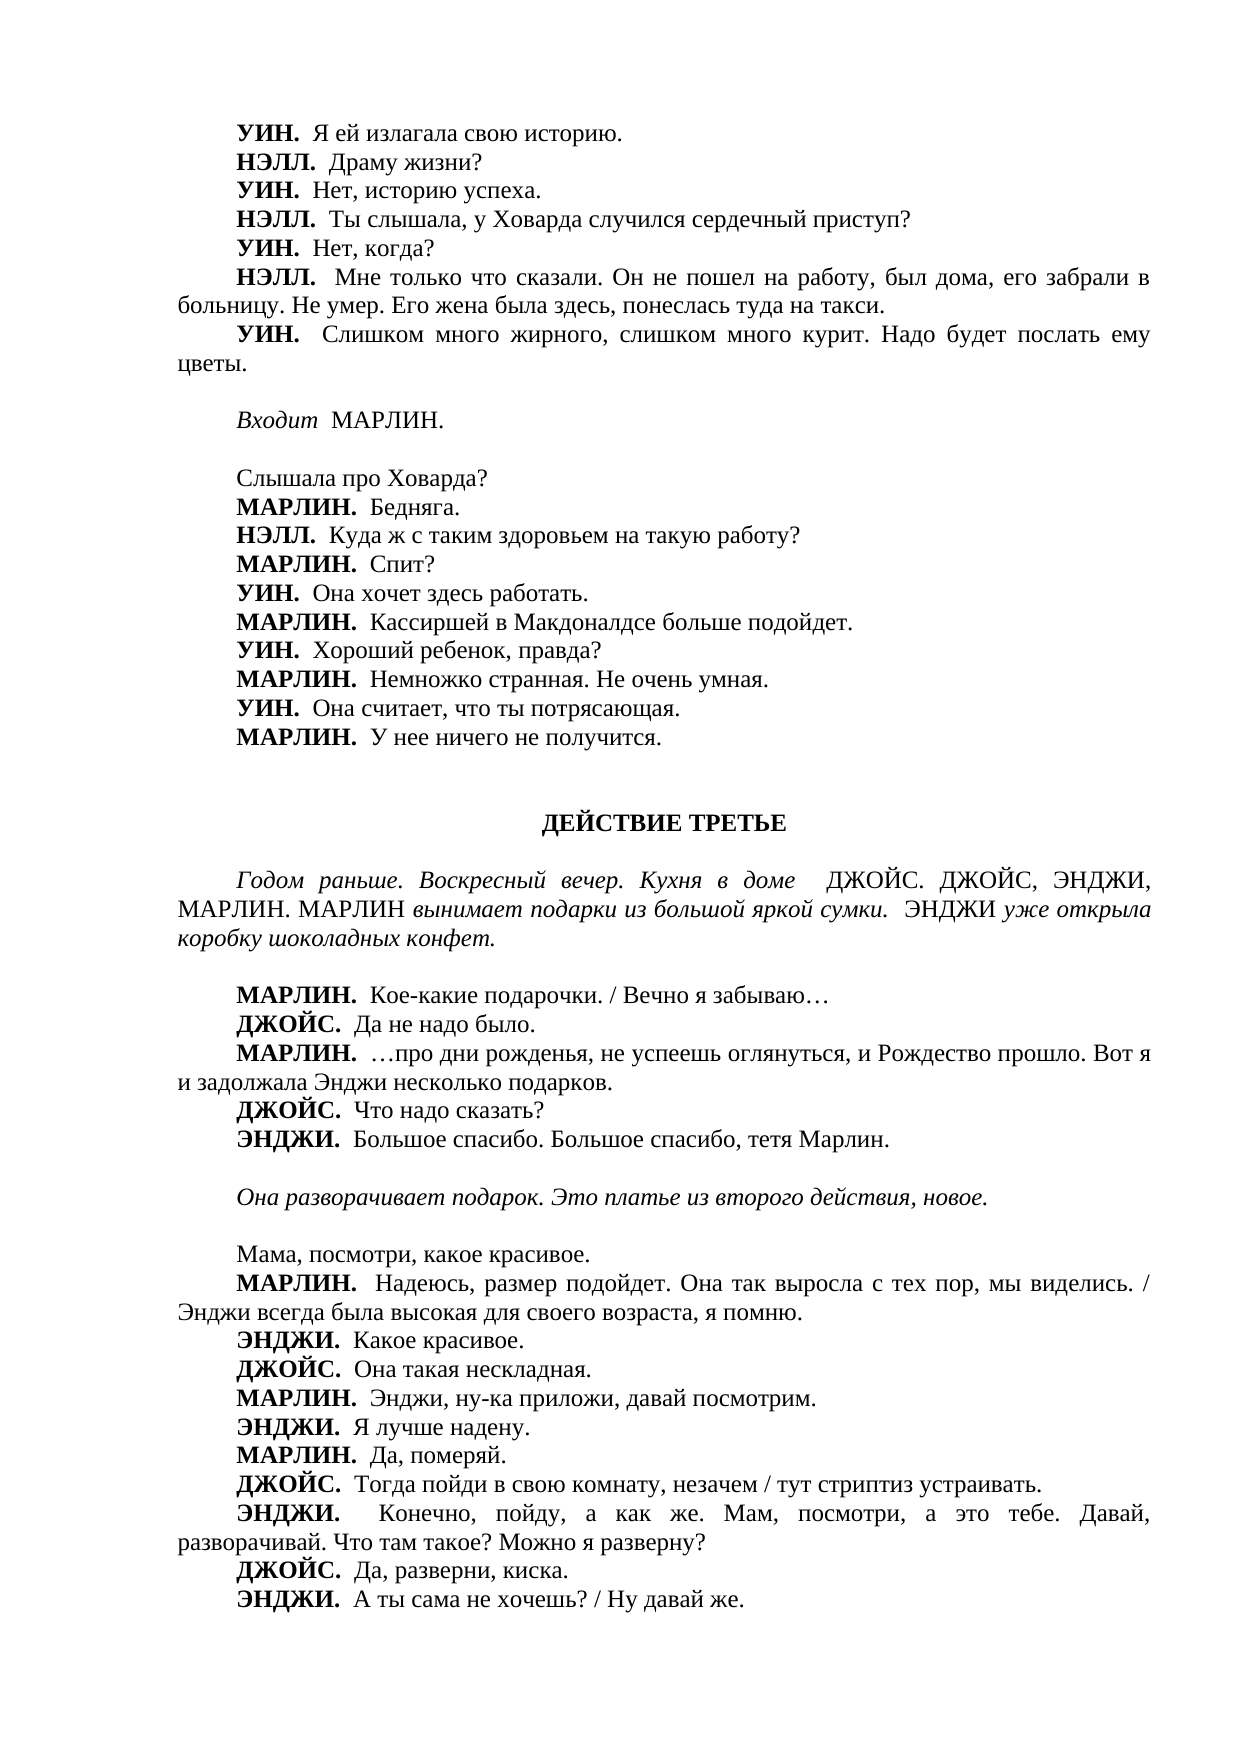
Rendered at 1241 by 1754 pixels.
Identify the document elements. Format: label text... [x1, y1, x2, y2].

text УИН. Нет, историю успеха. [177, 176, 1152, 204]
text МАРЛИН. Кое-какие подарочки. / Вечно я забываю… [177, 981, 1152, 1009]
text ЭНДЖИ. Я лучше надену. [177, 1412, 1152, 1441]
text Входит МАРЛИН. [177, 406, 1152, 434]
text Годом раньше. Воскресный вечер. Кухня в доме ДЖОЙС. ДЖОЙС, ЭНДЖИ, МАРЛИН. МАРЛИН вынимает подарки из большой яркой сумки. ЭНДЖИ уже открыла коробку шоколадных конфет. [177, 866, 1152, 952]
subtitle ДЕЙСТВИЕ ТРЕТЬЕ [177, 808, 1152, 837]
text МАРЛИН. Да, померяй. [177, 1441, 1152, 1469]
text ДЖОЙС. Тогда пойди в свою комнату, незачем / тут стриптиз устраивать. [177, 1469, 1152, 1498]
text ЭНДЖИ. А ты сама не хочешь? / Ну давай же. [177, 1584, 1152, 1613]
text МАРЛИН. Немножко странная. Не очень умная. [177, 664, 1152, 693]
text МАРЛИН. Энджи, ну-ка приложи, давай посмотрим. [177, 1383, 1152, 1412]
text МАРЛИН. …про дни рожденья, не успеешь оглянуться, и Рождество прошло. Вот я и задолжала Энджи несколько подарков. [177, 1038, 1152, 1096]
text МАРЛИН. Кассиршей в Макдоналдсе больше подойдет. [177, 607, 1152, 636]
text Слышала про Ховарда? [177, 463, 1152, 492]
text ДЖОЙС. Да не надо было. [177, 1009, 1152, 1038]
text НЭЛЛ. Куда ж с таким здоровьем на такую работу? [177, 521, 1152, 549]
text ЭНДЖИ. Большое спасибо. Большое спасибо, тетя Марлин. [177, 1124, 1152, 1153]
text НЭЛЛ. Ты слышала, у Ховарда случился сердечный приступ? [177, 204, 1152, 233]
text ДЖОЙС. Она такая нескладная. [177, 1354, 1152, 1383]
text МАРЛИН. Бедняга. [177, 492, 1152, 521]
text ДЖОЙС. Да, разверни, киска. [177, 1556, 1152, 1584]
text ЭНДЖИ. Какое красивое. [177, 1326, 1152, 1354]
text МАРЛИН. Спит? [177, 549, 1152, 578]
text УИН. Она считает, что ты потрясающая. [177, 693, 1152, 722]
text ЭНДЖИ. Конечно, пойду, а как же. Мам, посмотри, а это тебе. Давай, разворачивай. Что там такое? Можно я разверну? [177, 1498, 1152, 1556]
text УИН. Она хочет здесь работать. [177, 578, 1152, 607]
text МАРЛИН. У нее ничего не получится. [177, 722, 1152, 751]
text УИН. Слишком много жирного, слишком много курит. Надо будет послать ему цветы. [177, 319, 1152, 377]
text УИН. Я ей излагала свою историю. [177, 118, 1152, 147]
text Мама, посмотри, какое красивое. [177, 1239, 1152, 1268]
text УИН. Нет, когда? [177, 233, 1152, 262]
text НЭЛЛ. Мне только что сказали. Он не пошел на работу, был дома, его забрали в больницу. Не умер. Его жена была здесь, понеслась туда на такси. [177, 262, 1152, 319]
text МАРЛИН. Надеюсь, размер подойдет. Она так выросла с тех пор, мы виделись. / Энджи всегда была высокая для своего возраста, я помню. [177, 1268, 1152, 1326]
text УИН. Хороший ребенок, правда? [177, 636, 1152, 664]
text НЭЛЛ. Драму жизни? [177, 147, 1152, 176]
text Она разворачивает подарок. Это платье из второго действия, новое. [177, 1182, 1152, 1211]
text ДЖОЙС. Что надо сказать? [177, 1096, 1152, 1124]
